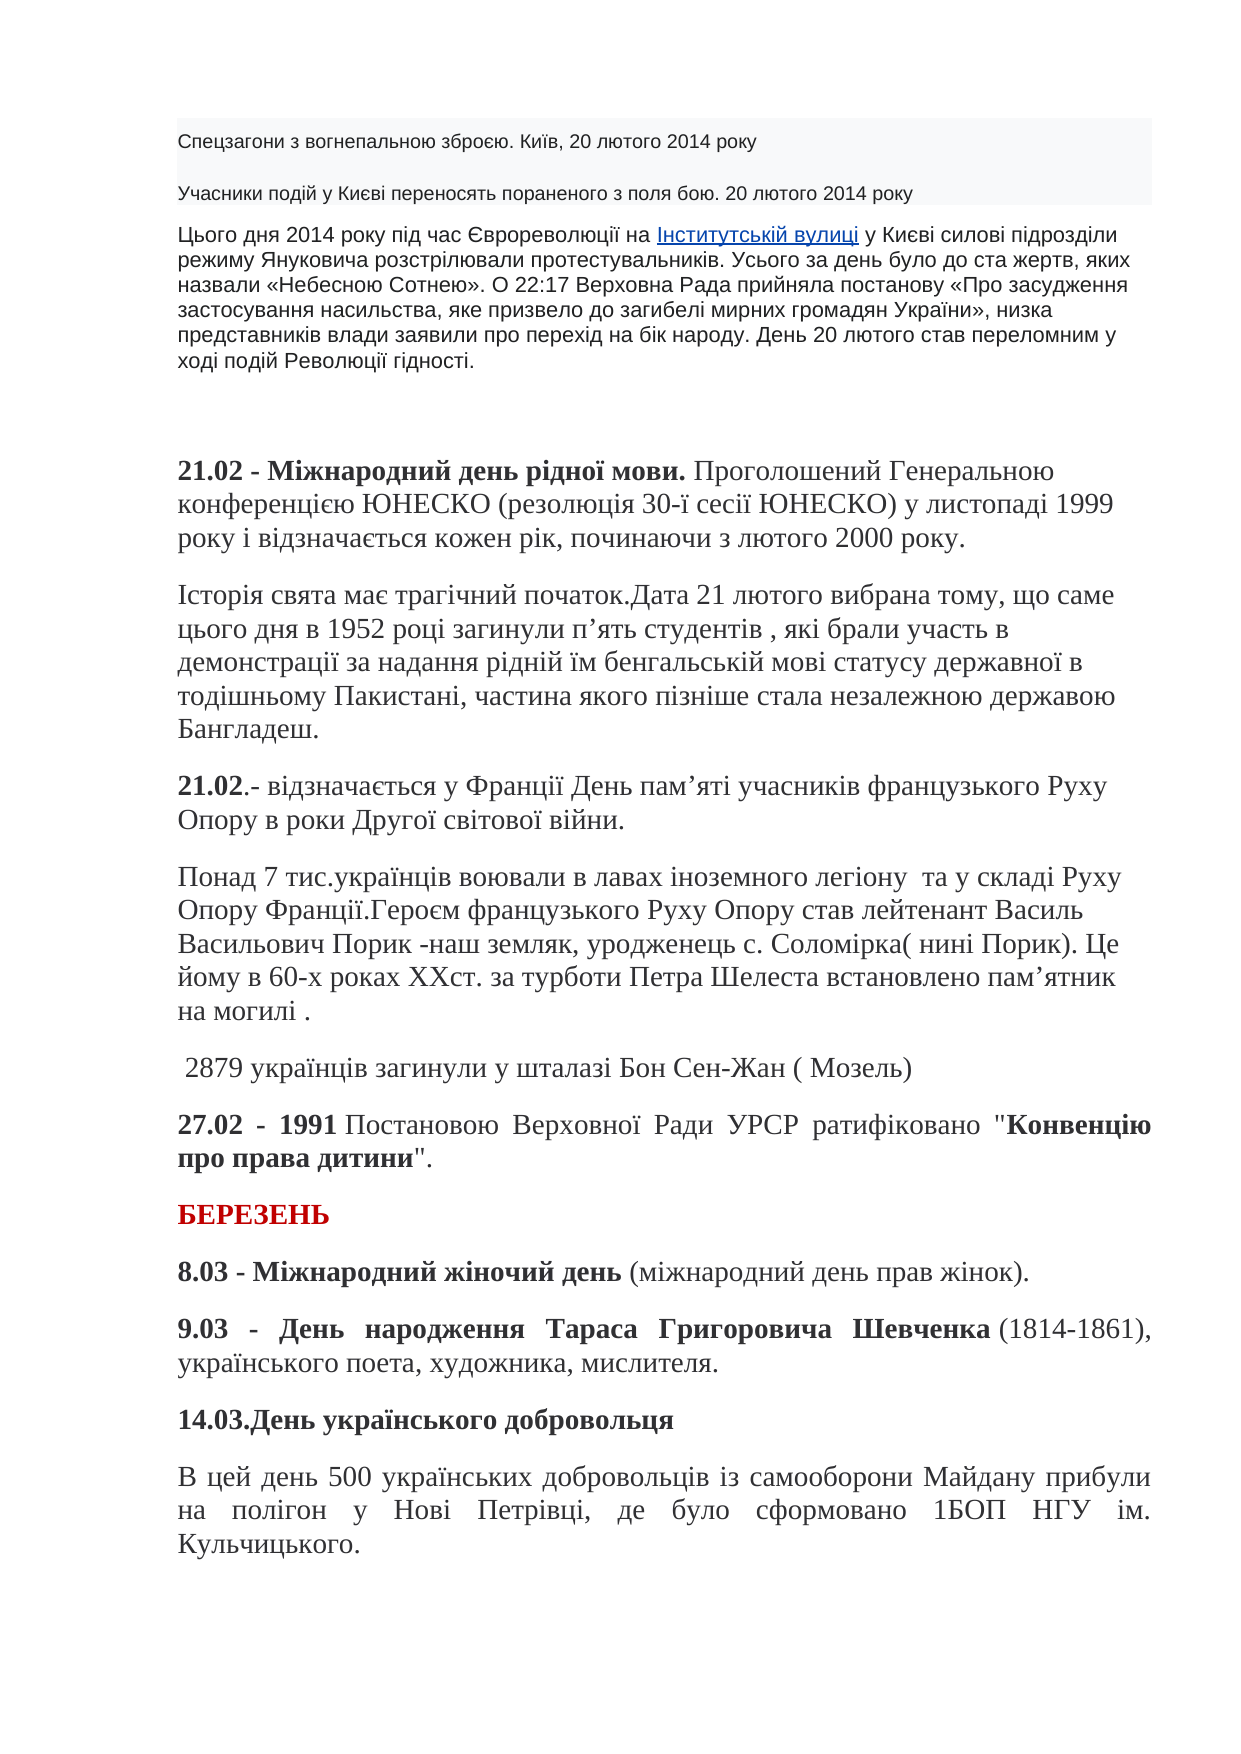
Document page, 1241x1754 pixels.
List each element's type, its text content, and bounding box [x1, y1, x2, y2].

text 8.03 - Мiжнародний жiночий день (міжнародний день прав жінок). [177, 1254, 1152, 1288]
text 21.02 - Мiжнародний день рiдної мови. Проголошений Генеральною конференцiєю ЮНЕСКО (резолюцiя 30-ї сесiї ЮНЕСКО) у листопадi 1999 року i вiдзначається кожен рiк, починаючи з лютого 2000 року. [177, 453, 1152, 554]
text 2879 українців загинули у шталазі Бон Сен-Жан ( Мозель) [177, 1050, 1152, 1083]
text Цього дня 2014 року під час Єврореволюції на Інститутській вулиці у Києві силові підрозділи режиму Януковича розстрілювали протестувальників. Усього за день було до ста жертв, яких назвали «Небесною Сотнею». О 22:17 Верховна Рада прийняла постанову «Про засудження застосування насильства, яке призвело до загибелі мирних громадян України», низка представників влади заявили про перехід на бік народу. День 20 лютого став переломним у ході подій Революції гідності. [177, 221, 1152, 373]
text Учасники подій у Києві переносять пораненого з поля бою. 20 лютого 2014 року [177, 170, 1152, 205]
text 27.02 - 1991 Постановою Верховної Ради УРСР ратифіковано "Конвенцію про права дитини". [177, 1107, 1152, 1174]
text 9.03 - День народження Тараса Григоровича Шевченка (1814-1861), українського поета, художника, мислителя. [177, 1311, 1152, 1378]
text Понад 7 тис.українців воювали в лавах іноземного легіону та у складі Руху Опору Франції.Героєм французького Руху Опору став лейтенант Василь Васильович Порик -наш земляк, уродженець с. Соломірка( нині Порик). Це йому в 60-х роках ХХст. за турботи Петра Шелеста встановлено пам’ятник на могилі . [177, 859, 1152, 1027]
text 14.03.День українського добровольця [177, 1402, 1152, 1436]
text Історія свята має трагічний початок.Дата 21 лютого вибрана тому, що саме цього дня в 1952 році загинули п’ять студентів , які брали участь в демонстрації за надання рідній їм бенгальській мові статусу державної в тодішньому Пакистані, частина якого пізніше стала незалежною державою Бангладеш. [177, 577, 1152, 745]
text 21.02.- відзначається у Франції День пам’яті учасників французького Руху Опору в роки Другої світової війни. [177, 768, 1152, 835]
text В цей день 500 українських добровольців із самооборони Майдану прибули на полігон у Нові Петрівці, де було сформовано 1БОП НГУ ім. Кульчицького. [177, 1459, 1152, 1559]
text БЕРЕЗЕНЬ [177, 1197, 1152, 1231]
text Спецзагони з вогнепальною зброєю. Київ, 20 лютого 2014 року [177, 118, 1152, 153]
